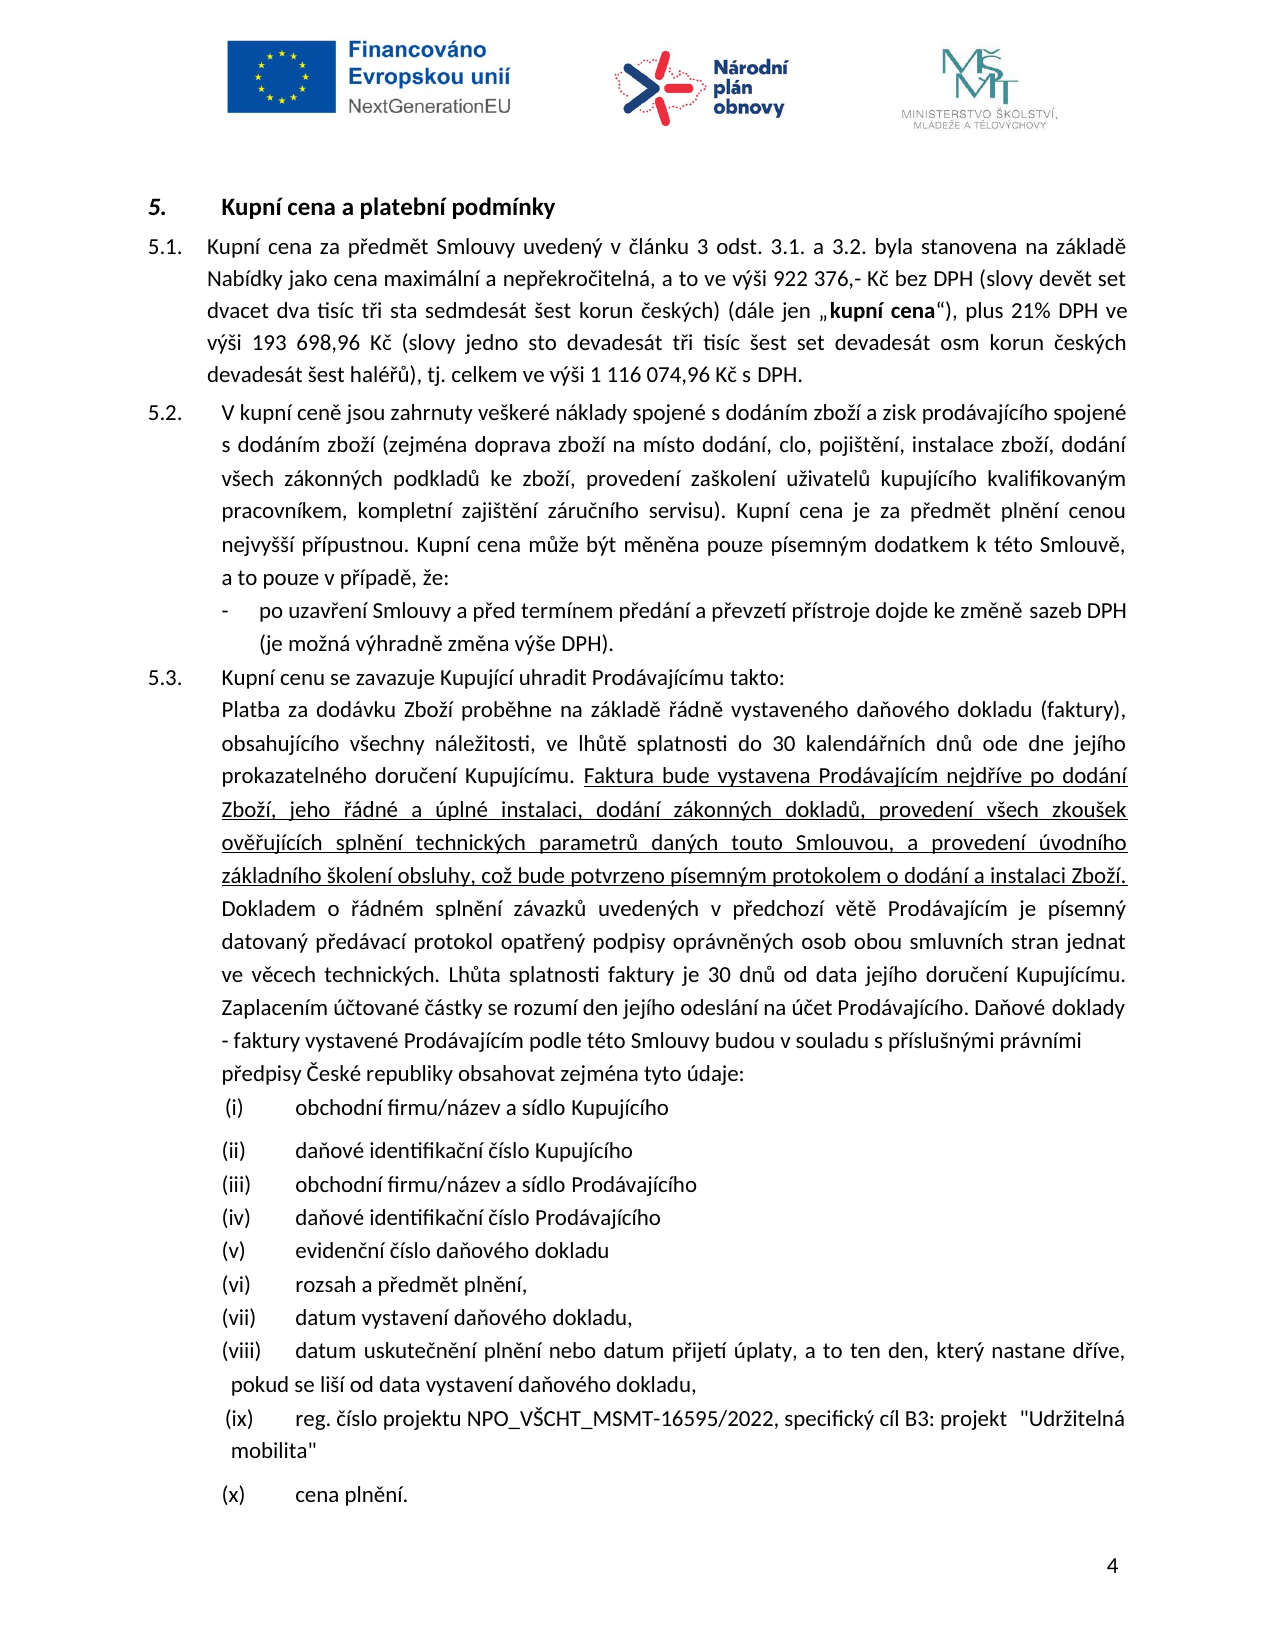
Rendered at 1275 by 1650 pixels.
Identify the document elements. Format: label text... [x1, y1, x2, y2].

text Platba za dodávku Zboží proběhne na základě řádně vystaveného daňového dokladu (faktury), obsahujícího všechny náležitosti, ve lhůtě splatnosti do 30 kalendářních dnů ode dne jejího prokazatelného doručení Kupujícímu. Faktura bude vystavena Prodávajícím nejdříve po dodání Zboží, jeho řádné a úplné instalaci, dodání zákonných dokladů, provedení všech zkoušek ověřujících splnění technických parametrů daných touto Smlouvou, a provedení úvodního základního školení obsluhy, což bude potvrzeno písemným protokolem o dodání a instalaci Zboží. Dokladem o řádném splnění závazků uvedených v předchozí větě Prodávajícím je písemný datovaný předávací protokol opatřený podpisy oprávněných osob obou smluvních stran jednat ve věcech technických. Lhůta splatnosti faktury je 30 dnů od data jejího doručení Kupujícímu. Zaplacením účtované částky se rozumí den jejího odeslání na účet Prodávajícího. Daňové doklady [221, 886, 1128, 1021]
text pokud se liší od data vystavení daňového dokladu, [231, 1370, 1139, 1398]
list datum vystavení daňového dokladu, [221, 1303, 1139, 1331]
list V kupní ceně jsou zahrnuty veškeré náklady spojené s dodáním zboží a zisk prodávajícího spojené s dodáním zboží (zejména doprava zboží na místo dodání, clo, pojištění, instalace zboží, dodání všech zákonných podkladů ke zboží, provedení zaškolení uživatelů kupujícího kvalifikovaným pracovníkem, kompletní zajištění záručního servisu). Kupní cena je za předmět plnění cenou nejvyšší přípustnou. Kupní cena může být měněna pouze písemným dodatkem k této Smlouvě, a to pouze v případě, že: [148, 398, 1128, 591]
list Kupní cenu se zavazuje Kupující uhradit Prodávajícímu takto: [148, 663, 1139, 690]
list daňové identifikační číslo Prodávajícího [221, 1203, 1139, 1231]
picture [603, 42, 804, 134]
text mobilita" [231, 1437, 1139, 1464]
list obchodní firmu/název a sídlo Kupujícího [224, 1093, 1139, 1121]
text - po uzavření Smlouvy a před termínem předání a převzetí přístroje dojde ke změně sazeb DPH (je možná výhradně změna výše DPH). [221, 596, 1128, 657]
picture [895, 42, 1065, 134]
list evidenční číslo daňového dokladu [221, 1237, 1139, 1264]
list obchodní firmu/název a sídlo Prodávajícího [221, 1170, 1139, 1198]
list cena plnění. [221, 1480, 1139, 1508]
text Platba za dodávku Zboží proběhne na základě řádně vystaveného daňového dokladu (faktury), obsahujícího všechny náležitosti, ve lhůtě splatnosti do 30 kalendářních dnů ode dne jejího prokazatelného doručení Kupujícímu. Faktura bude vystavena Prodávajícím nejdříve po dodání Zboží, jeho řádné a úplné instalaci, dodání zákonných dokladů, provedení všech zkoušek ověřujících splnění technických parametrů daných touto Smlouvou, a provedení úvodního základního školení obsluhy, což bude potvrzeno písemným protokolem o dodání a instalaci Zboží. Dokladem o řádném splnění závazků uvedených v předchozí větě Prodávajícím je písemný datovaný předávací protokol opatřený podpisy oprávněných osob obou smluvních stran jednat ve věcech technických. Lhůta splatnosti faktury je 30 dnů od data jejího doručení Kupujícímu. Zaplacením účtované částky se rozumí den jejího odeslání na účet Prodávajícího. Daňové doklady [221, 696, 1128, 819]
subtitle Kupní cena a platební podmínky [148, 191, 1139, 221]
list rozsah a předmět plnění, [221, 1270, 1139, 1298]
list daňové identifikační číslo Kupujícího [221, 1137, 1139, 1165]
picture [221, 35, 520, 124]
list reg. číslo projektu NPO_VŠCHT_MSMT-16595/2022, specifický cíl B3: projekt "Udržitelná [224, 1404, 1139, 1433]
list datum uskutečnění plnění nebo datum přijetí úplaty, a to ten den, který nastane dříve, [221, 1337, 1139, 1364]
list Kupní cena za předmět Smlouvy uvedený v článku 3 odst. 3.1. a 3.2. byla stanovena na základě Nabídky jako cena maximální a nepřekročitelná, a to ve výši 922 376,- Kč bez DPH (slovy devět set dvacet dva tisíc tři sta sedmdesát šest korun českých) (dále jen „kupní cena“), plus 21% DPH ve výši 193 698,96 Kč (slovy jedno sto devadesát tři tisíc šest set devadesát osm korun českých devadesát šest haléřů), tj. celkem ve výši 1 116 074,96 Kč s DPH. [148, 232, 1128, 389]
text - faktury vystavené Prodávajícím podle této Smlouvy budou v souladu s příslušnými právními předpisy České republiky obsahovat zejména tyto údaje: [221, 1026, 1139, 1087]
